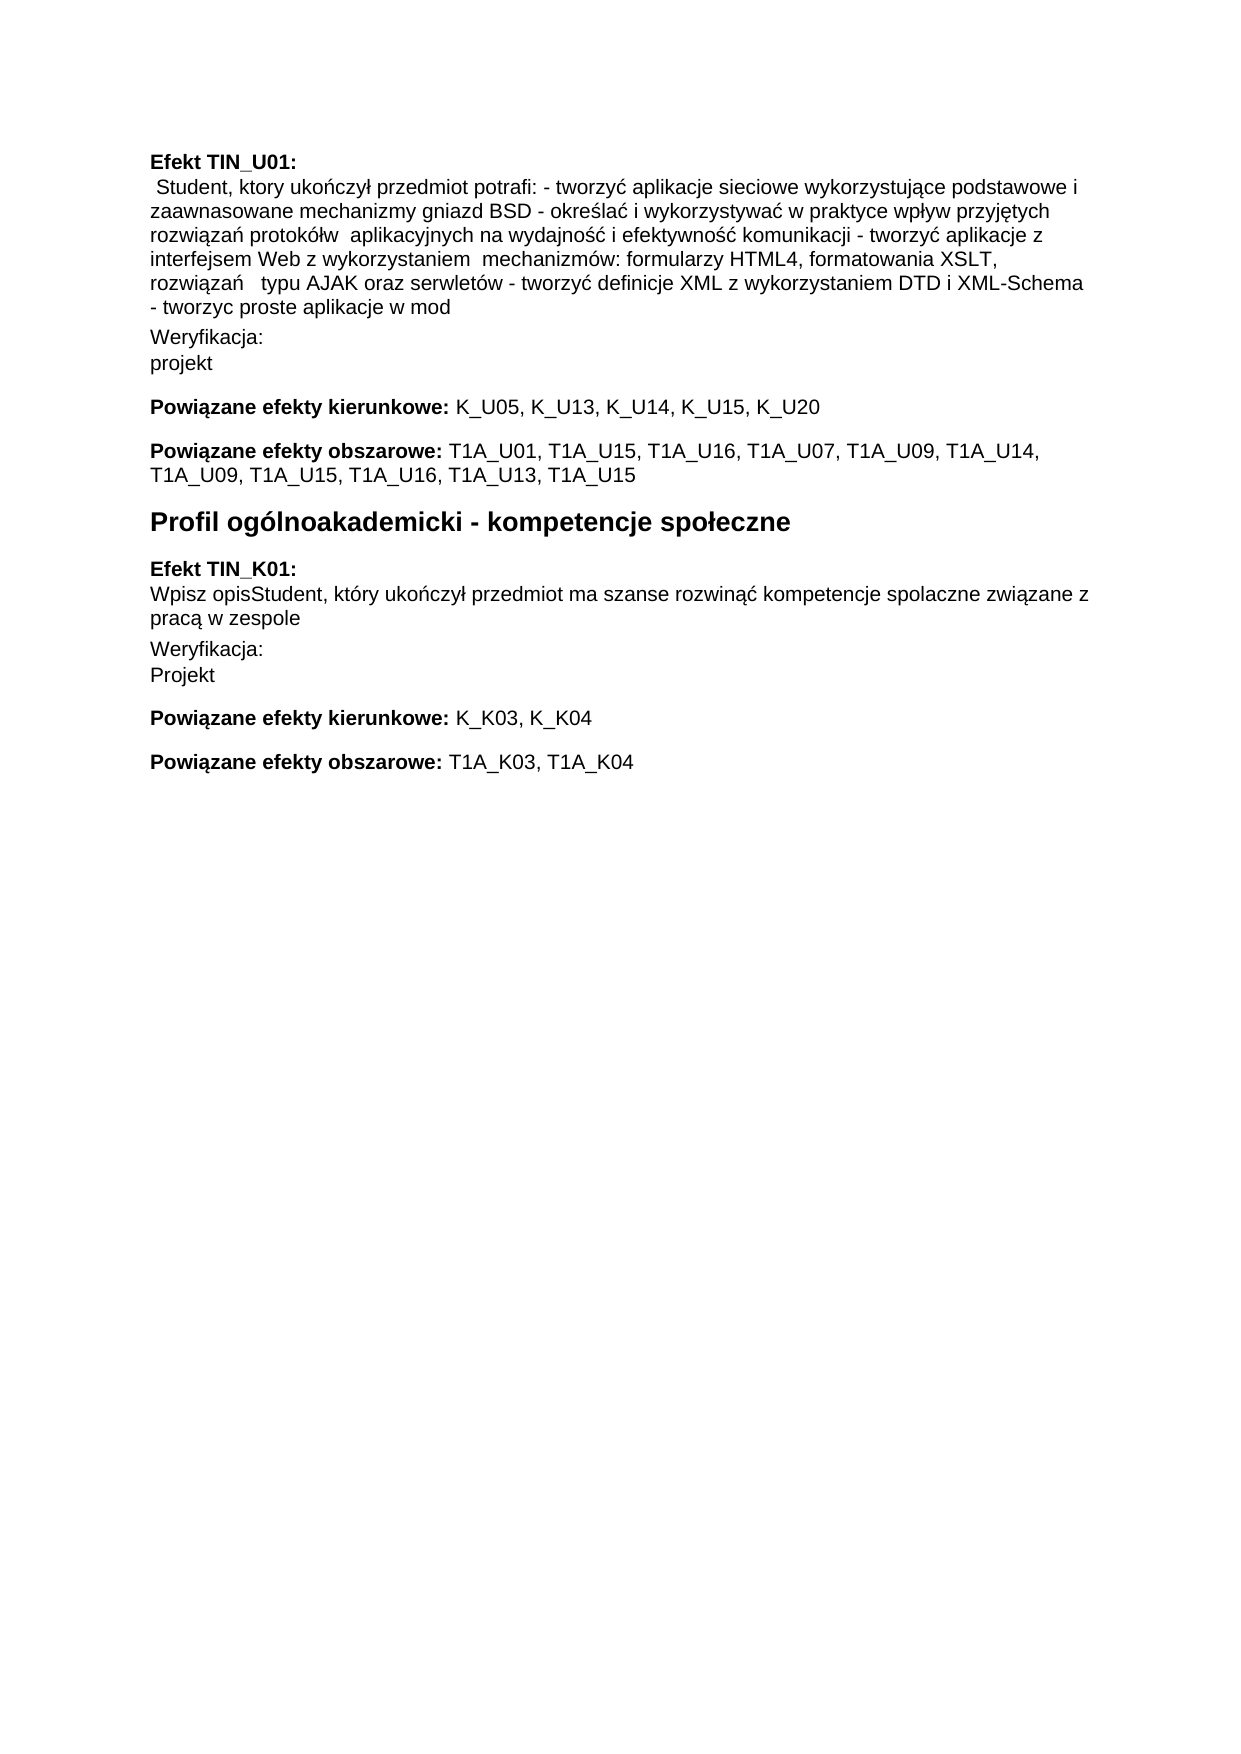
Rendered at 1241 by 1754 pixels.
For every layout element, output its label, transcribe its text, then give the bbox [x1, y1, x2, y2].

text Powiązane efekty obszarowe: T1A_U01, T1A_U15, T1A_U16, T1A_U07, T1A_U09, T1A_U14, T1A_U09, T1A_U15, T1A_U16, T1A_U13, T1A_U15 [150, 438, 1090, 486]
text projekt [150, 351, 1090, 375]
text Powiązane efekty kierunkowe: K_K03, K_K04 [150, 706, 1090, 730]
subtitle Profil ogólnoakademicki - kompetencje społeczne [150, 506, 1090, 537]
text Powiązane efekty obszarowe: T1A_K03, T1A_K04 [150, 750, 1090, 774]
text Efekt TIN_U01: [150, 150, 1090, 174]
text Weryfikacja: [150, 636, 1090, 660]
text Wpisz opisStudent, który ukończył przedmiot ma szanse rozwinąć kompetencje spolaczne związane z pracą w zespole [150, 582, 1090, 630]
text Efekt TIN_K01: [150, 557, 1090, 581]
text Weryfikacja: [150, 325, 1090, 349]
text Projekt [150, 662, 1090, 686]
text Powiązane efekty kierunkowe: K_U05, K_U13, K_U14, K_U15, K_U20 [150, 395, 1090, 419]
text Student, ktory ukończył przedmiot potrafi: - tworzyć aplikacje sieciowe wykorzystujące podstawowe i zaawnasowane mechanizmy gniazd BSD - określać i wykorzystywać w praktyce wpływ przyjętych rozwiązań protokółw aplikacyjnych na wydajność i efektywność komunikacji - tworzyć aplikacje z interfejsem Web z wykorzystaniem mechanizmów: formularzy HTML4, formatowania XSLT, rozwiązań typu AJAK oraz serwletów - tworzyć definicje XML z wykorzystaniem DTD i XML-Schema - tworzyc proste aplikacje w mod [150, 175, 1090, 319]
